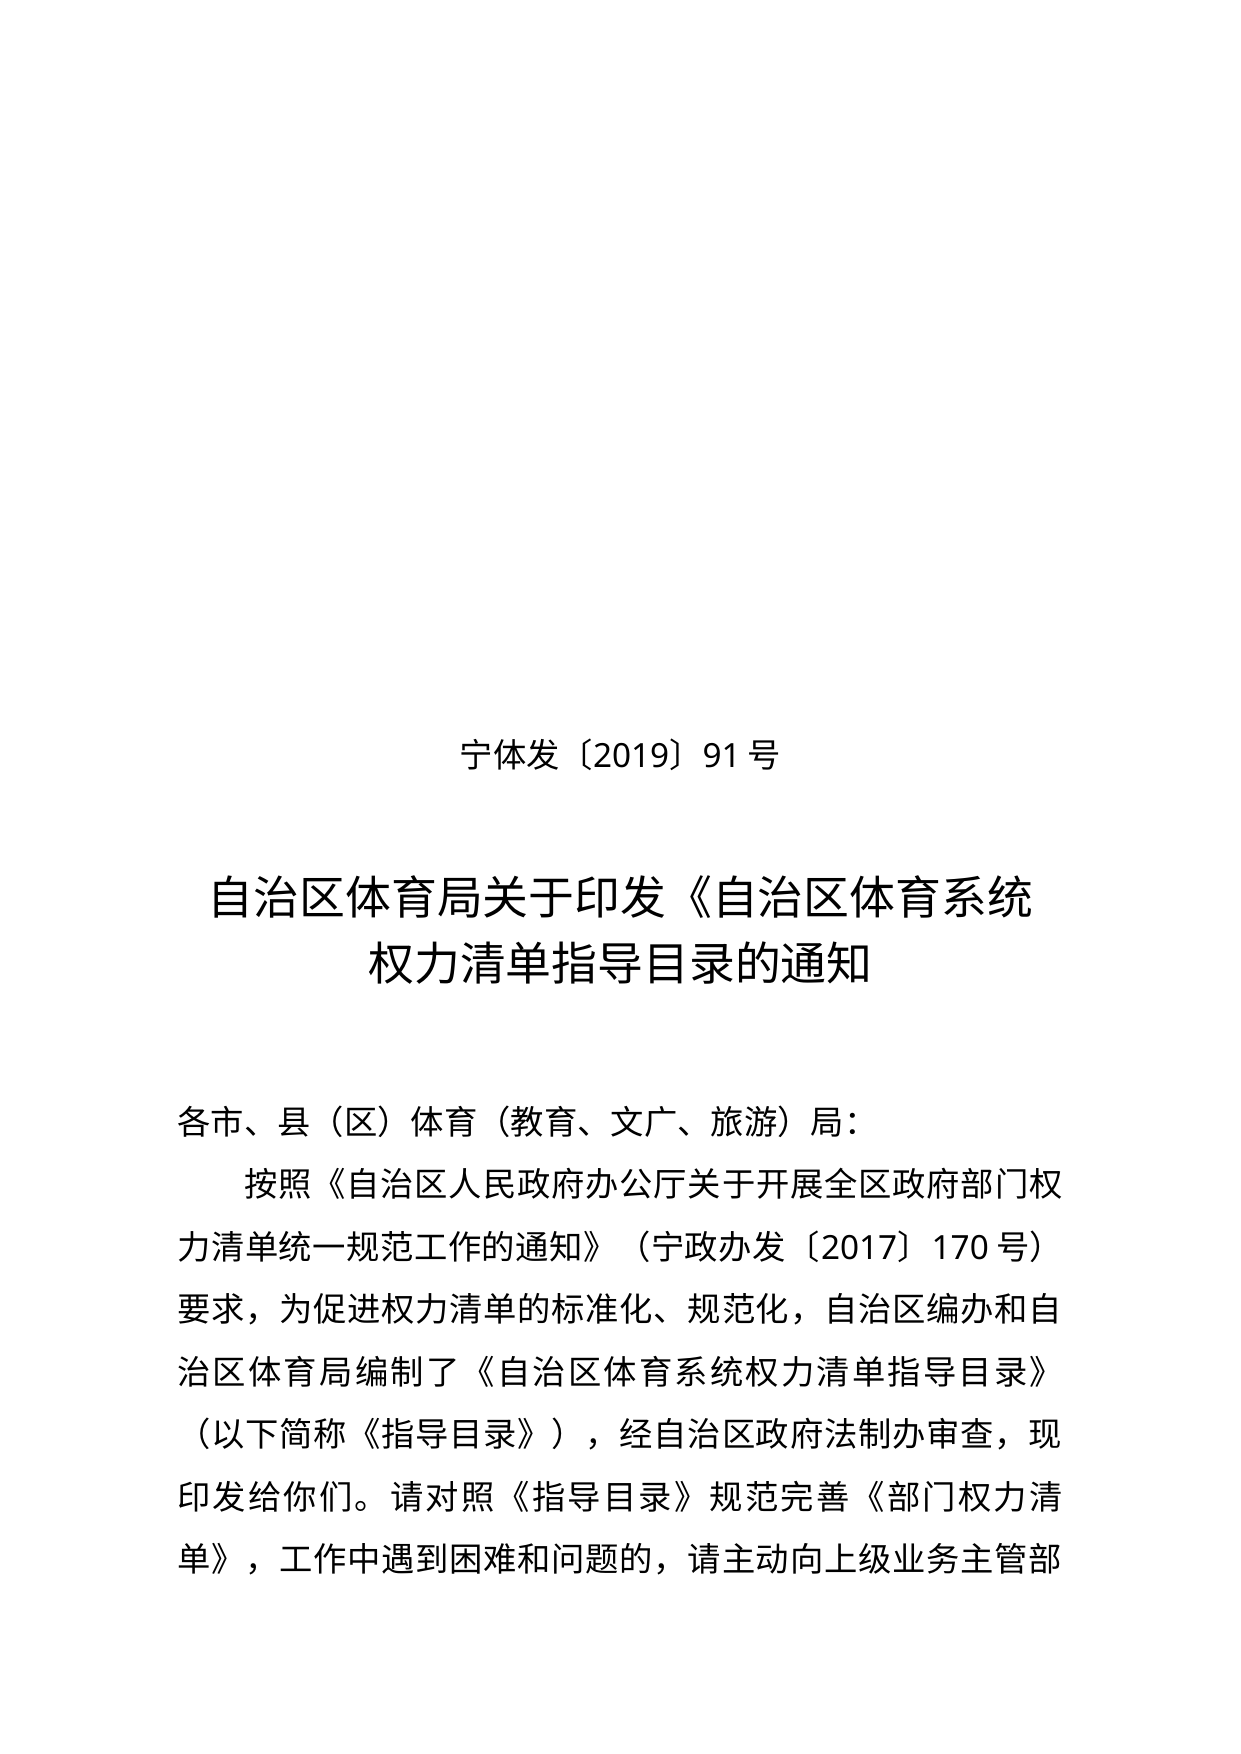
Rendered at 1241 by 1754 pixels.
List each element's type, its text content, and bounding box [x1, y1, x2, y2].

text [177, 1147, 1063, 1584]
text 宁体发〔2019〕91号 [177, 708, 1063, 798]
text 权力清单指导目录的通知 [177, 927, 1063, 994]
text 各市、县（区）体育（教育、文广、旅游）局： [177, 1084, 1063, 1147]
text 自治区体育局关于印发《自治区体育系统 [177, 861, 1063, 927]
